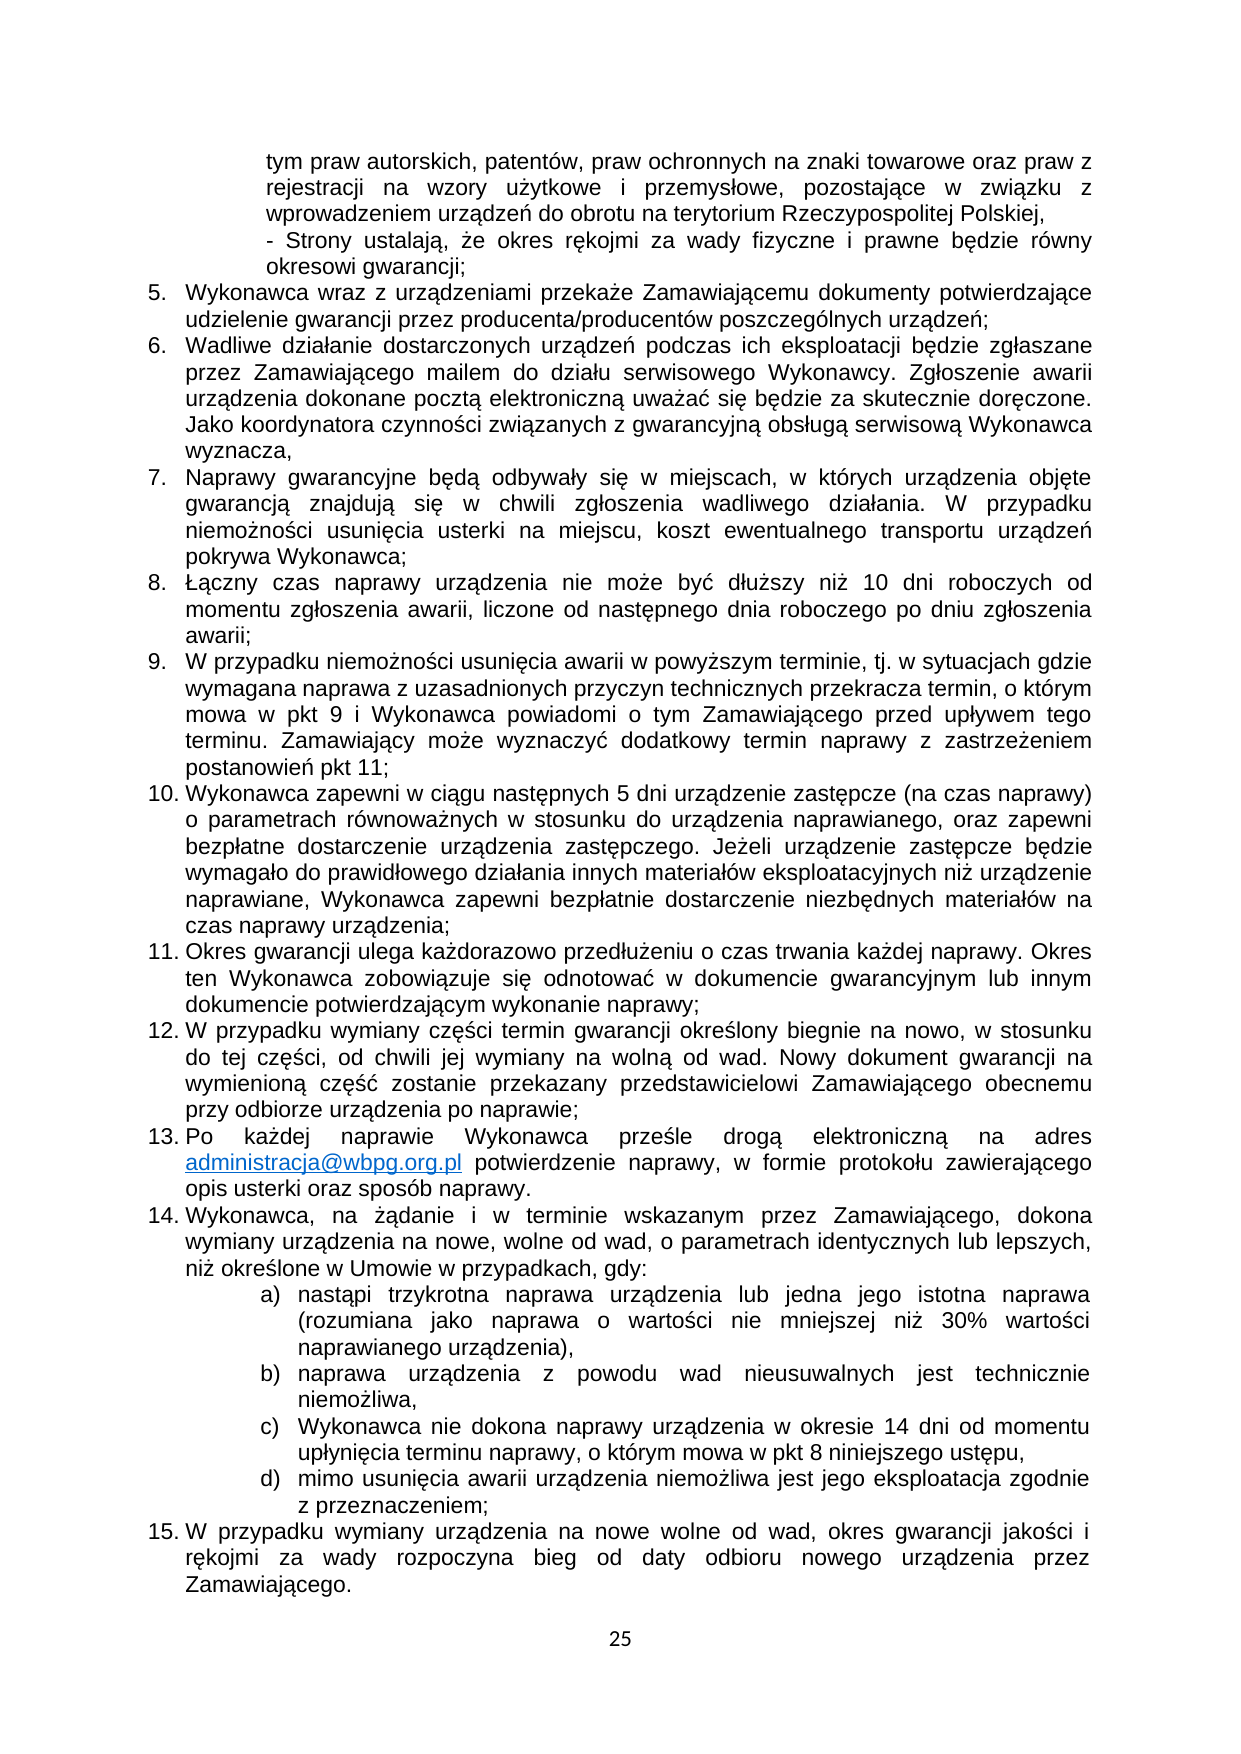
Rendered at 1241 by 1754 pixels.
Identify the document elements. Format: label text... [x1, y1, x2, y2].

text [266, 148, 1093, 227]
text - Strony ustalają, że okres rękojmi za wady fizyczne i prawne będzie równy okresowi gwarancji; [266, 227, 1093, 279]
list Wykonawca, na żądanie i w terminie wskazanym przez Zamawiającego, dokona wymiany urządzenia na nowe, wolne od wad, o parametrach identycznych lub lepszych, niż określone w Umowie w przypadkach, gdy: [148, 1202, 1093, 1281]
list nastąpi trzykrotna naprawa urządzenia lub jedna jego istotna naprawa (rozumiana jako naprawa o wartości nie mniejszej niż 30% wartości naprawianego urządzenia), [260, 1281, 1091, 1360]
list Łączny czas naprawy urządzenia nie może być dłuższy niż 10 dni roboczych od momentu zgłoszenia awarii, liczone od następnego dnia roboczego po dniu zgłoszenia awarii; [148, 569, 1093, 648]
list Wykonawca zapewni w ciągu następnych 5 dni urządzenie zastępcze (na czas naprawy) o parametrach równoważnych w stosunku do urządzenia naprawianego, oraz zapewni bezpłatne dostarczenie urządzenia zastępczego. Jeżeli urządzenie zastępcze będzie wymagało do prawidłowego działania innych materiałów eksploatacyjnych niż urządzenie naprawiane, Wykonawca zapewni bezpłatnie dostarczenie niezbędnych materiałów na czas naprawy urządzenia; [148, 780, 1093, 938]
list W przypadku wymiany części termin gwarancji określony biegnie na nowo, w stosunku do tej części, od chwili jej wymiany na wolną od wad. Nowy dokument gwarancji na wymienioną część zostanie przekazany przedstawicielowi Zamawiającego obecnemu przy odbiorze urządzenia po naprawie; [148, 1017, 1093, 1123]
list Wykonawca wraz z urządzeniami przekaże Zamawiającemu dokumenty potwierdzające udzielenie gwarancji przez producenta/producentów poszczególnych urządzeń; [148, 279, 1093, 332]
list Po każdej naprawie Wykonawca prześle drogą elektroniczną na adres administracja@wbpg.org.pl potwierdzenie naprawy, w formie protokołu zawierającego opis usterki oraz sposób naprawy. [148, 1123, 1093, 1202]
list Okres gwarancji ulega każdorazowo przedłużeniu o czas trwania każdej naprawy. Okres ten Wykonawca zobowiązuje się odnotować w dokumencie gwarancyjnym lub innym dokumencie potwierdzającym wykonanie naprawy; [148, 938, 1093, 1017]
list W przypadku niemożności usunięcia awarii w powyższym terminie, tj. w sytuacjach gdzie wymagana naprawa z uzasadnionych przyczyn technicznych przekracza termin, o którym mowa w pkt 9 i Wykonawca powiadomi o tym Zamawiającego przed upływem tego terminu. Zamawiający może wyznaczyć dodatkowy termin naprawy z zastrzeżeniem postanowień pkt 11; [148, 648, 1093, 780]
list Naprawy gwarancyjne będą odbywały się w miejscach, w których urządzenia objęte gwarancją znajdują się w chwili zgłoszenia wadliwego działania. W przypadku niemożności usunięcia usterki na miejscu, koszt ewentualnego transportu urządzeń pokrywa Wykonawca; [148, 464, 1093, 569]
list Wadliwe działanie dostarczonych urządzeń podczas ich eksploatacji będzie zgłaszane przez Zamawiającego mailem do działu serwisowego Wykonawcy. Zgłoszenie awarii urządzenia dokonane pocztą elektroniczną uważać się będzie za skutecznie doręczone. Jako koordynatora czynności związanych z gwarancyjną obsługą serwisową Wykonawca wyznacza, [148, 332, 1093, 464]
list W przypadku wymiany urządzenia na nowe wolne od wad, okres gwarancji jakości i rękojmi za wady rozpoczyna bieg od daty odbioru nowego urządzenia przez Zamawiającego. [148, 1518, 1091, 1597]
list mimo usunięcia awarii urządzenia niemożliwa jest jego eksploatacja zgodnie z przeznaczeniem; [260, 1465, 1091, 1518]
list Wykonawca nie dokona naprawy urządzenia w okresie 14 dni od momentu upłynięcia terminu naprawy, o którym mowa w pkt 8 niniejszego ustępu, [260, 1413, 1091, 1465]
list naprawa urządzenia z powodu wad nieusuwalnych jest technicznie niemożliwa, [260, 1360, 1091, 1413]
